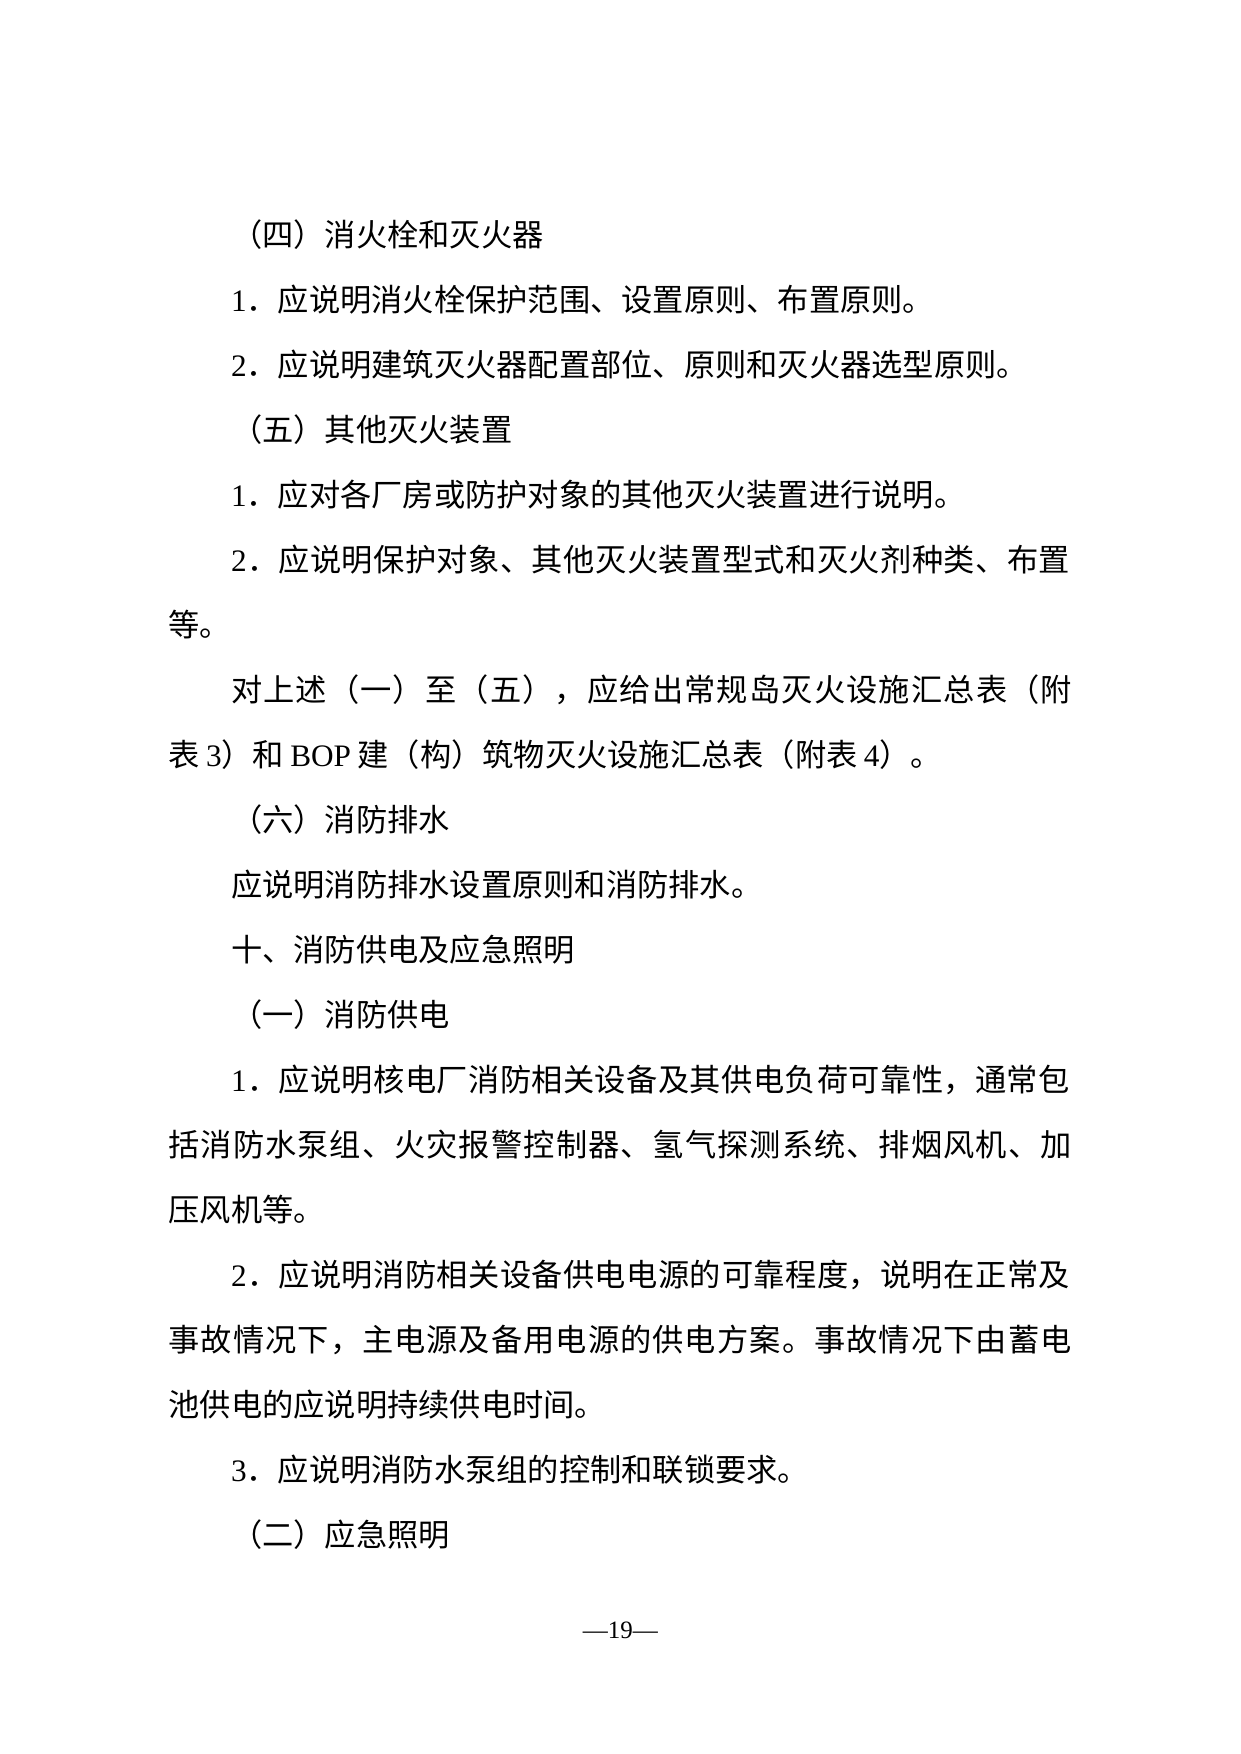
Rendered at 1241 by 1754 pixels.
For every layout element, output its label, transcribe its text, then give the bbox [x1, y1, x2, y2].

text 2．应说明建筑灭火器配置部位、原则和灭火器选型原则。 [231, 330, 1072, 395]
text （一）消防供电 [168, 980, 1072, 1045]
text 2．应说明消防相关设备供电电源的可靠程度，说明在正常及事故情况下，主电源及备用电源的供电方案。事故情况下由蓄电池供电的应说明持续供电时间。 [168, 1240, 1072, 1435]
text （六）消防排水 [168, 785, 1072, 850]
text 3．应说明消防水泵组的控制和联锁要求。 [231, 1435, 1072, 1500]
text 1．应说明核电厂消防相关设备及其供电负荷可靠性，通常包括消防水泵组、火灾报警控制器、氢气探测系统、排烟风机、加压风机等。 [168, 1045, 1072, 1240]
text （五）其他灭火装置 [168, 395, 1072, 460]
text 1．应对各厂房或防护对象的其他灭火装置进行说明。 [231, 460, 1072, 525]
text 1．应说明消火栓保护范围、设置原则、布置原则。 [231, 265, 1072, 330]
text （四）消火栓和灭火器 [168, 200, 1072, 265]
text 应说明消防排水设置原则和消防排水。 [168, 850, 1072, 915]
text 十、消防供电及应急照明 [168, 915, 1072, 980]
text 对上述（一）至（五），应给出常规岛灭火设施汇总表（附表3）和BOP建（构）筑物灭火设施汇总表（附表4）。 [168, 655, 1072, 785]
text 2．应说明保护对象、其他灭火装置型式和灭火剂种类、布置等。 [168, 525, 1072, 655]
text （二）应急照明 [168, 1500, 1072, 1565]
